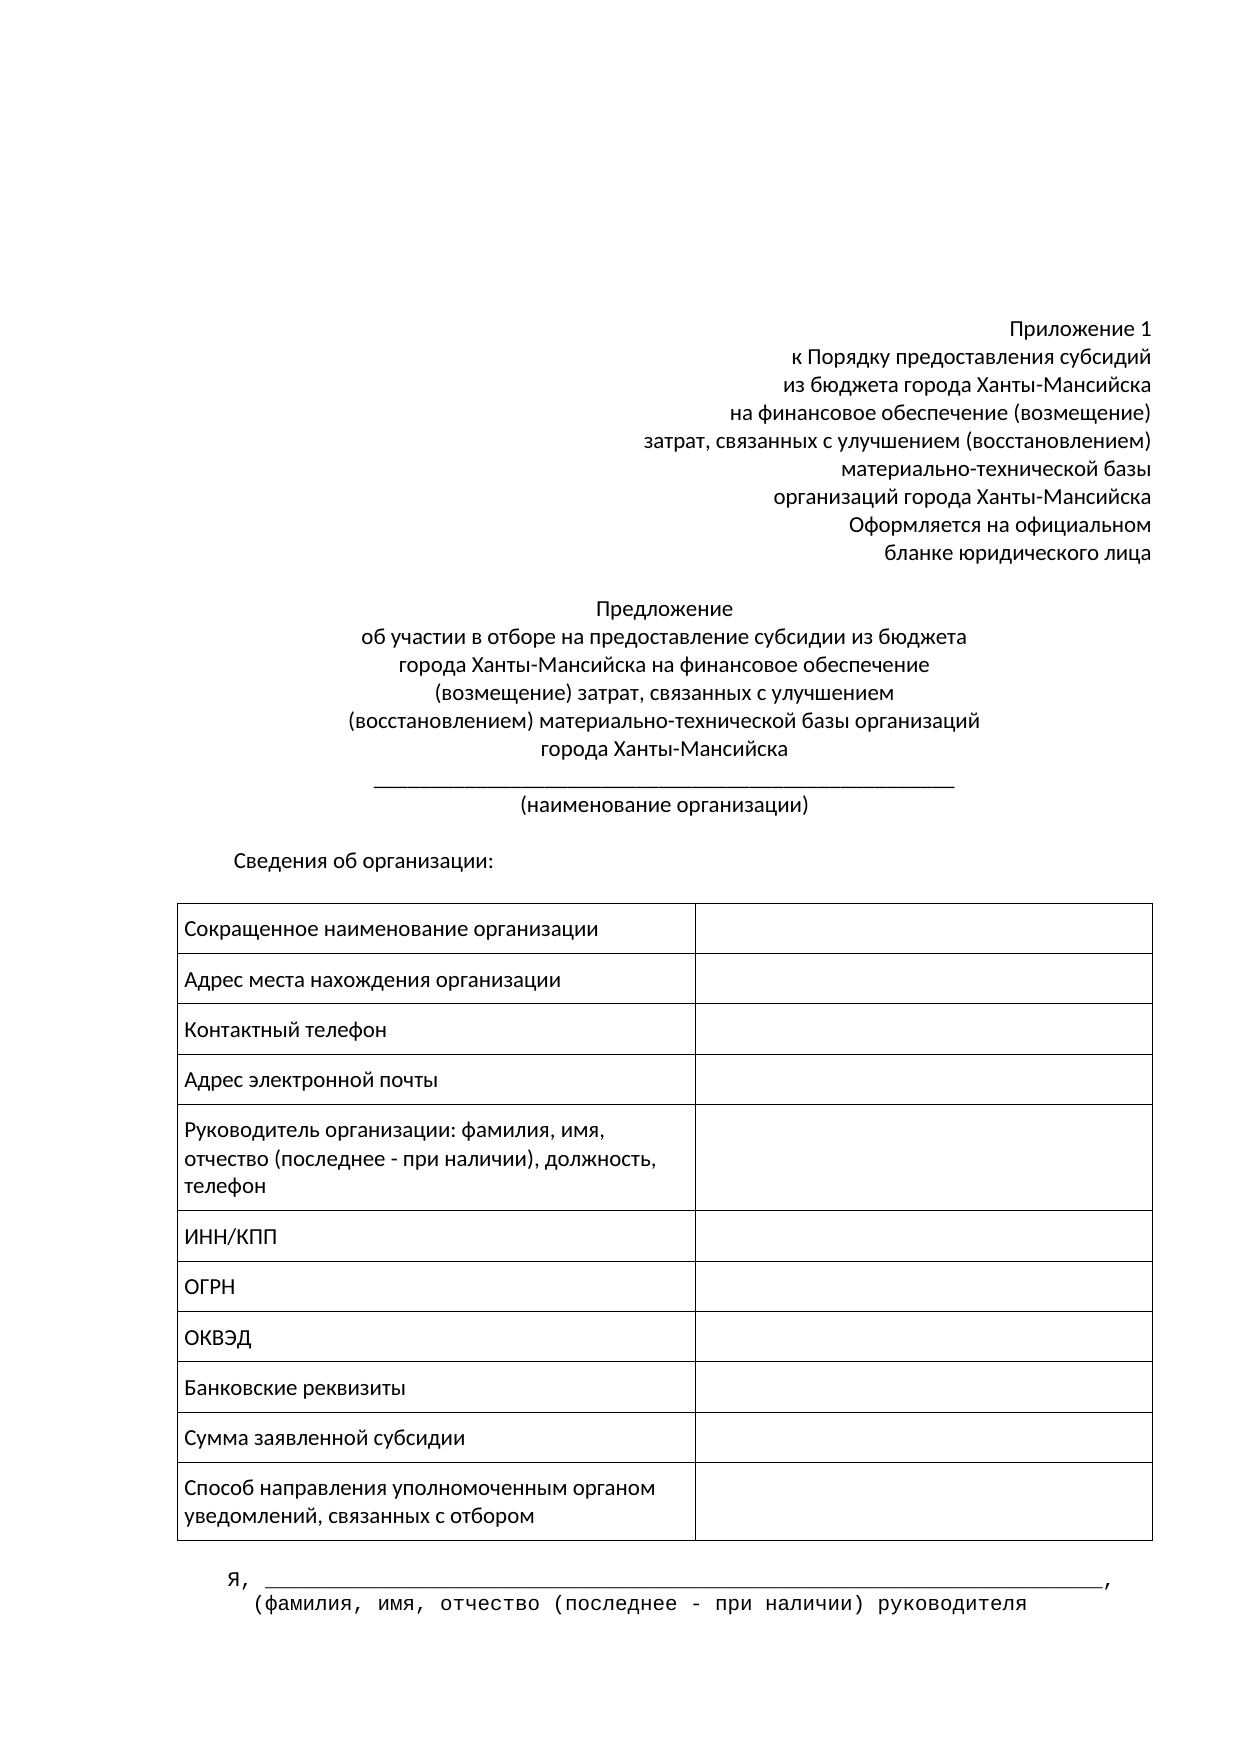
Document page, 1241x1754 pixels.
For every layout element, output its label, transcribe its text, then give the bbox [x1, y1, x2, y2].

text Оформляется на официальном [177, 510, 1152, 538]
table_cell ОГРН [178, 1262, 695, 1311]
text из бюджета города Ханты-Мансийска [177, 370, 1152, 398]
table_cell [696, 954, 1152, 1003]
text к Порядку предоставления субсидий [177, 342, 1152, 370]
table_cell [696, 1463, 1152, 1540]
text Приложение 1 [177, 314, 1152, 342]
text Предложение [177, 594, 1152, 622]
table_cell [696, 1413, 1152, 1462]
table_cell ОКВЭД [178, 1312, 695, 1361]
table_cell Руководитель организации: фамилия, имя, отчество (последнее - при наличии), должность, телефон [178, 1105, 695, 1210]
text города Ханты-Мансийска [177, 734, 1152, 763]
table_cell [696, 1312, 1152, 1361]
text (фамилия, имя, отчество (последнее - при наличии) руководителя [177, 1593, 1152, 1617]
text на финансовое обеспечение (возмещение) [177, 398, 1152, 426]
text Я, ___________________________________________________________________, [177, 1569, 1152, 1593]
table_cell Сумма заявленной субсидии [178, 1413, 695, 1462]
table_header Сокращенное наименование организации [178, 904, 695, 953]
table_cell [696, 1362, 1152, 1412]
table_cell ИНН/КПП [178, 1211, 695, 1261]
table_header [696, 904, 1152, 953]
table_cell [696, 1262, 1152, 1311]
table_cell Адрес места нахождения организации [178, 954, 695, 1003]
text Сведения об организации: [177, 847, 1152, 875]
table_cell [696, 1211, 1152, 1261]
table_cell [696, 1105, 1152, 1210]
text (возмещение) затрат, связанных с улучшением [177, 678, 1152, 707]
text об участии в отборе на предоставление субсидии из бюджета [177, 622, 1152, 651]
table_cell Контактный телефон [178, 1004, 695, 1054]
text города Ханты-Мансийска на финансовое обеспечение [177, 651, 1152, 678]
table_cell Адрес электронной почты [178, 1055, 695, 1104]
table_cell Банковские реквизиты [178, 1362, 695, 1412]
text организаций города Ханты-Мансийска [177, 482, 1152, 510]
text бланке юридического лица [177, 538, 1152, 566]
text материально-технической базы [177, 454, 1152, 482]
text (восстановлением) материально-технической базы организаций [177, 707, 1152, 734]
text ___________________________________________________ [177, 763, 1152, 791]
text затрат, связанных с улучшением (восстановлением) [177, 426, 1152, 454]
table_cell [696, 1055, 1152, 1104]
text (наименование организации) [177, 791, 1152, 819]
table_cell [696, 1004, 1152, 1054]
table_cell Способ направления уполномоченным органом уведомлений, связанных с отбором [178, 1463, 695, 1540]
